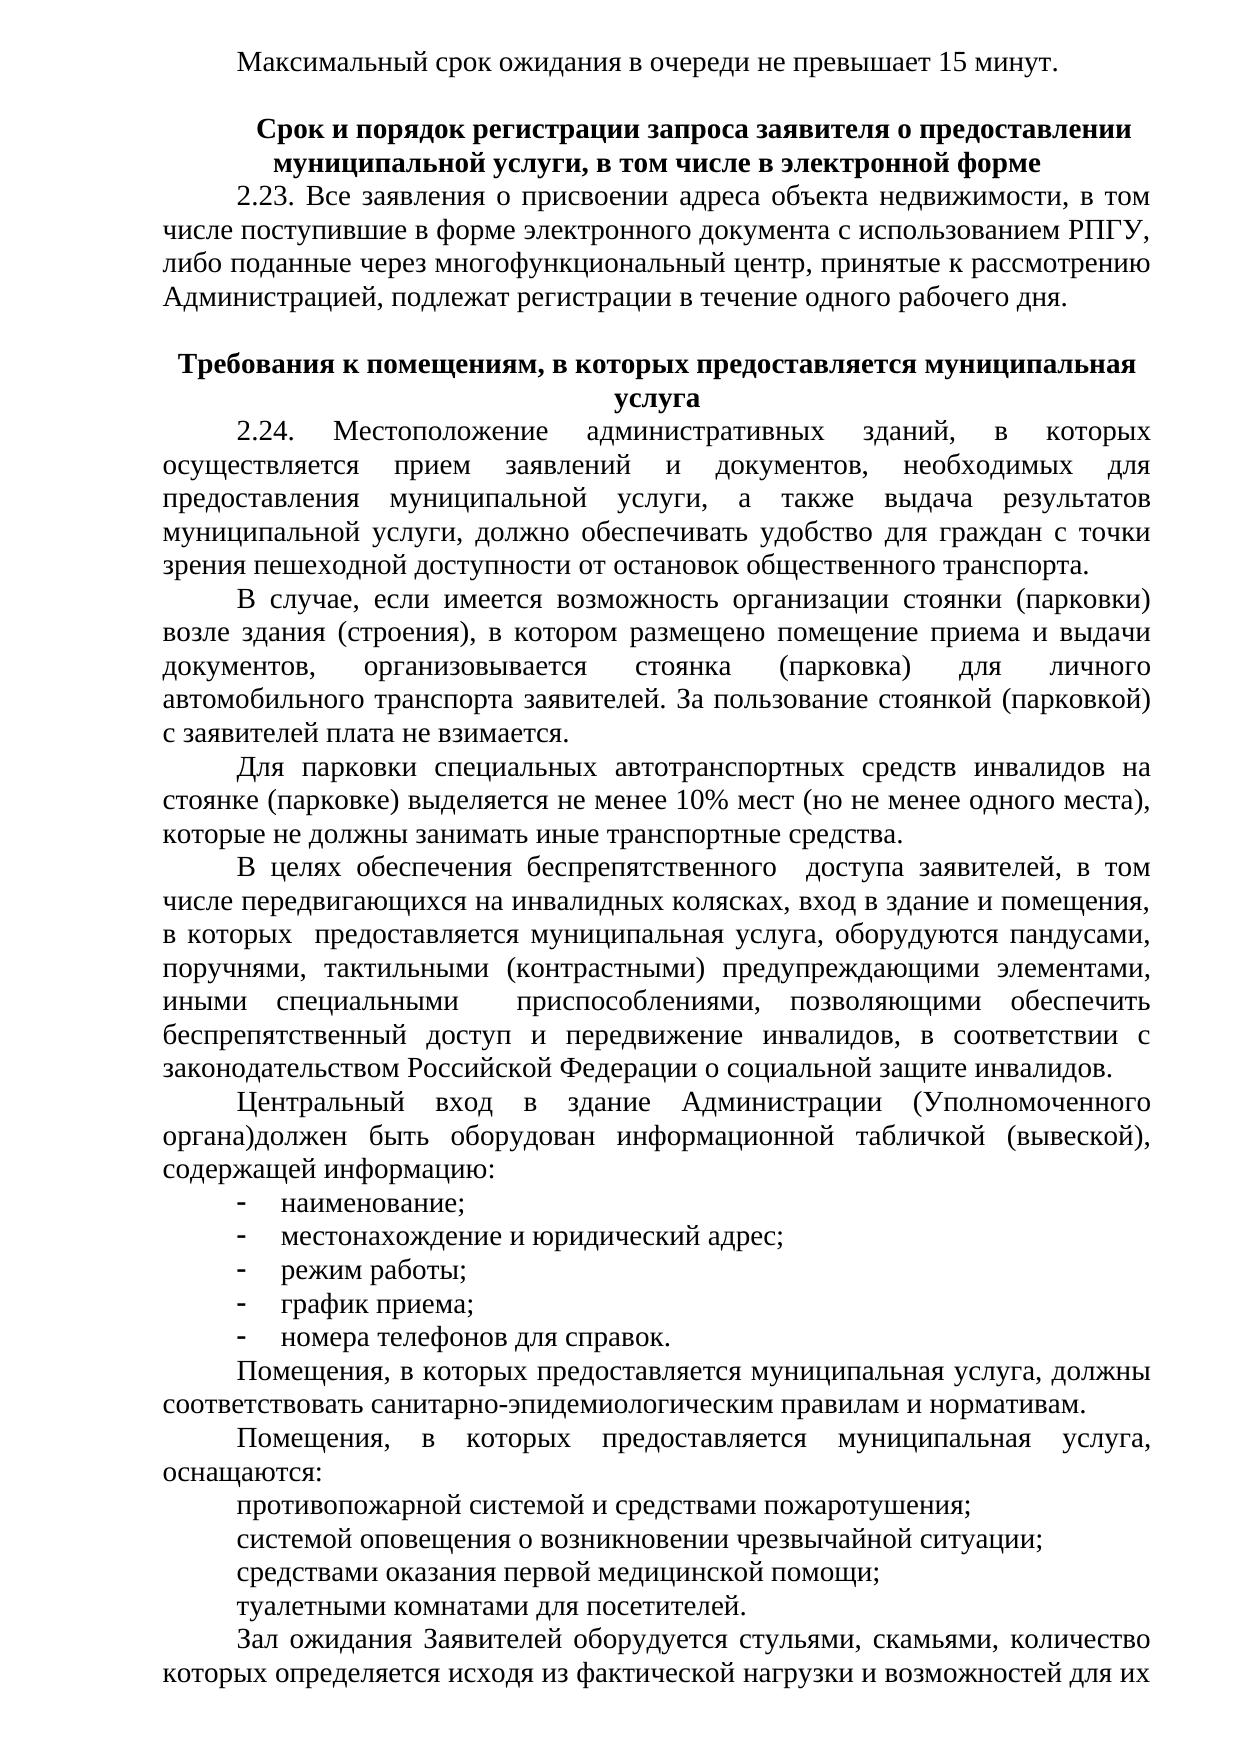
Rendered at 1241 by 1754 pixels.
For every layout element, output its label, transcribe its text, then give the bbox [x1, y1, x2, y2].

text Для парковки специальных автотранспортных средств инвалидов на стоянке (парковке) выделяется не менее 10% мест (но не менее одного места), которые не должны занимать иные транспортные средства. [162, 749, 1152, 849]
text Срок и порядок регистрации запроса заявителя о предоставлении муниципальной услуги, в том числе в электронной форме [162, 111, 1152, 178]
list наименование; [162, 1185, 1152, 1218]
text В случае, если имеется возможность организации стоянки (парковки) возле здания (строения), в котором размещено помещение приема и выдачи документов, организовывается стоянка (парковка) для личного автомобильного транспорта заявителей. За пользование стоянкой (парковкой) с заявителей плата не взимается. [162, 581, 1152, 749]
list график приема; [162, 1286, 1152, 1319]
text системой оповещения о возникновении чрезвычайной ситуации; [162, 1521, 1152, 1554]
text Центральный вход в здание Администрации (Уполномоченного органа)должен быть оборудован информационной табличкой (вывеской), содержащей информацию: [162, 1084, 1152, 1185]
text Максимальный срок ожидания в очереди не превышает 15 минут. [162, 44, 1152, 78]
text средствами оказания первой медицинской помощи; [162, 1554, 1152, 1588]
text 2.24. Местоположение административных зданий, в которых осуществляется прием заявлений и документов, необходимых для предоставления муниципальной услуги, а также выдача результатов муниципальной услуги, должно обеспечивать удобство для граждан с точки зрения пешеходной доступности от остановок общественного транспорта. [162, 413, 1152, 581]
list режим работы; [162, 1252, 1152, 1286]
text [162, 1621, 1152, 1688]
text 2.23. Все заявления о присвоении адреса объекта недвижимости, в том числе поступившие в форме электронного документа с использованием РПГУ, либо поданные через многофункциональный центр, принятые к рассмотрению Администрацией, подлежат регистрации в течение одного рабочего дня. [162, 178, 1152, 313]
text В целях обеспечения беспрепятственного доступа заявителей, в том числе передвигающихся на инвалидных колясках, вход в здание и помещения, в которых предоставляется муниципальная услуга, оборудуются пандусами, поручнями, тактильными (контрастными) предупреждающими элементами, иными специальными приспособлениями, позволяющими обеспечить беспрепятственный доступ и передвижение инвалидов, в соответствии с законодательством Российской Федерации о социальной защите инвалидов. [162, 849, 1152, 1084]
text Помещения, в которых предоставляется муниципальная услуга, оснащаются: [162, 1420, 1152, 1487]
list местонахождение и юридический адрес; [162, 1218, 1152, 1252]
text противопожарной системой и средствами пожаротушения; [162, 1487, 1152, 1521]
list номера телефонов для справок. [162, 1319, 1152, 1353]
text Требования к помещениям, в которых предоставляется муниципальная услуга [162, 346, 1152, 413]
text Помещения, в которых предоставляется муниципальная услуга, должны соответствовать санитарно-эпидемиологическим правилам и нормативам. [162, 1353, 1152, 1420]
text туалетными комнатами для посетителей. [162, 1588, 1152, 1621]
